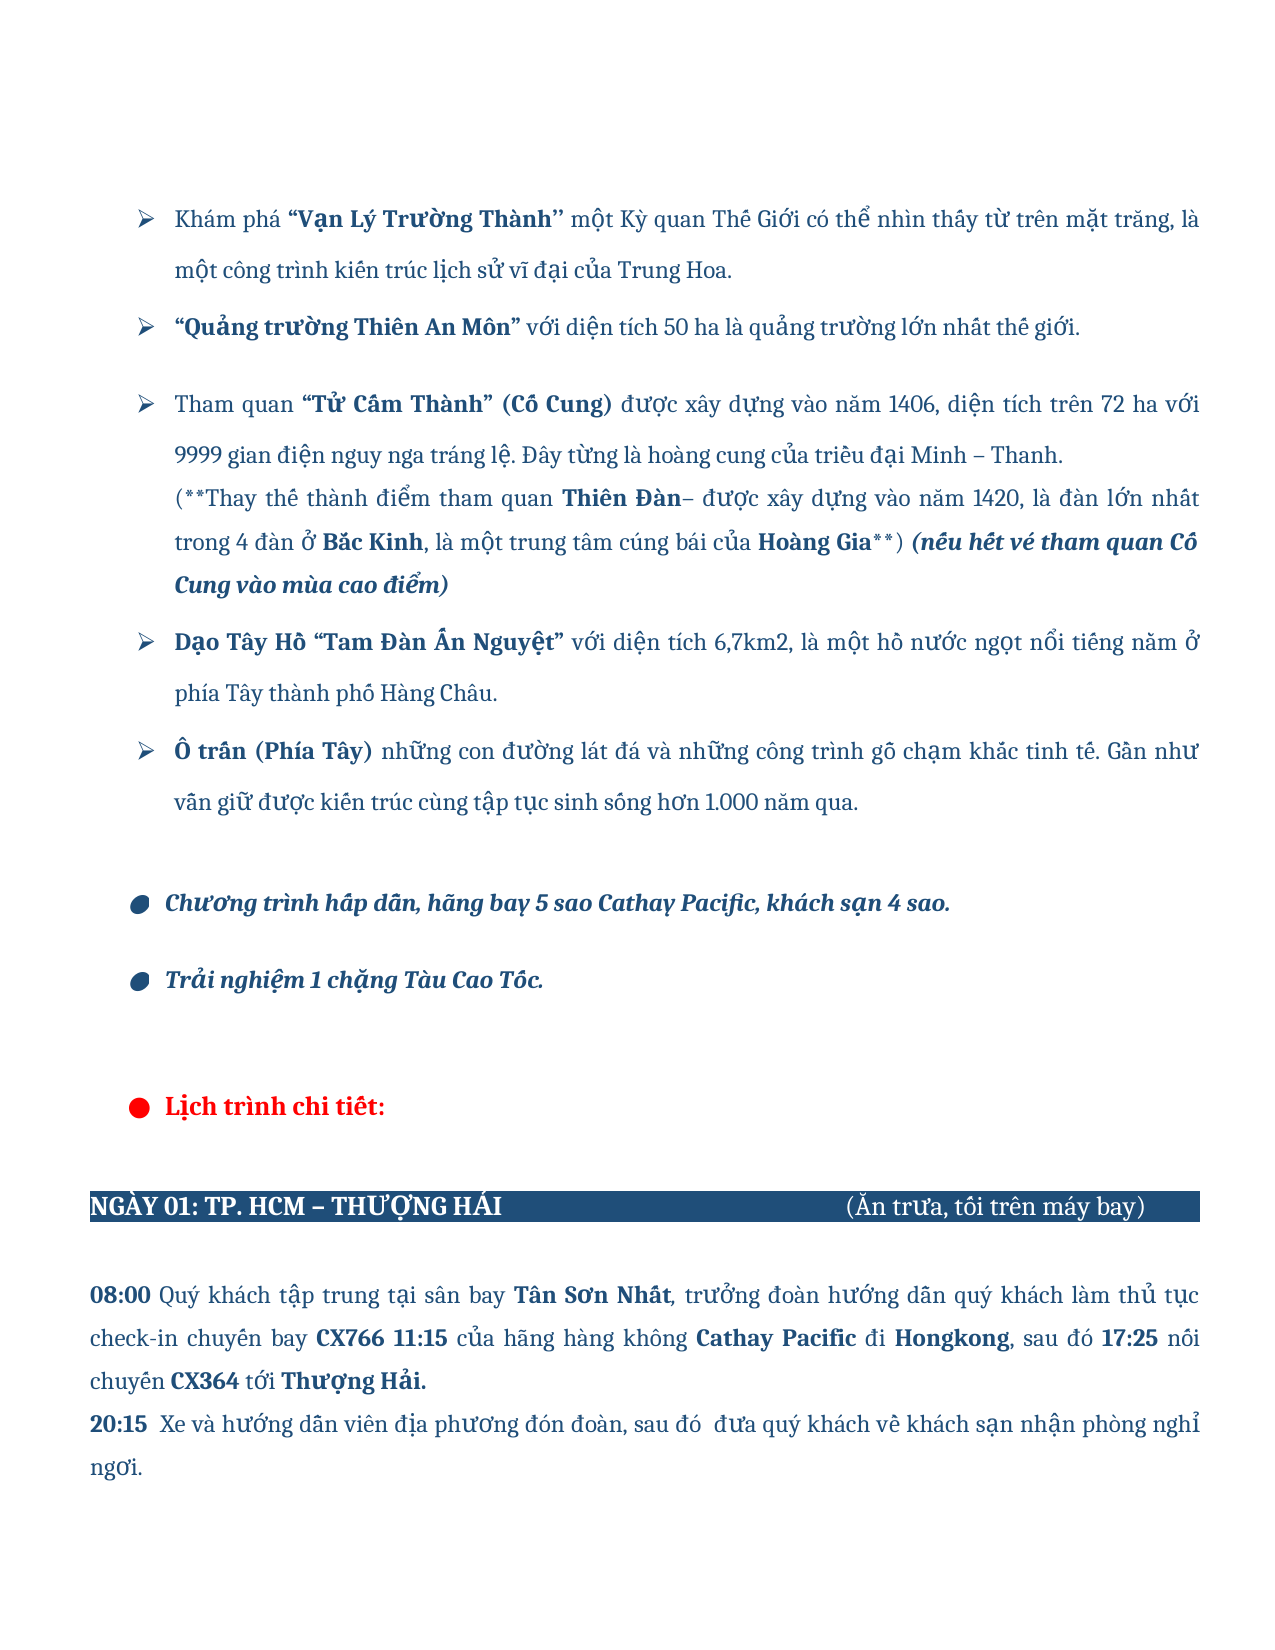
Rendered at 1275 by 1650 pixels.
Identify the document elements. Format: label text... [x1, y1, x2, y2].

text NGÀY 01: TP. HCM – THƯỢNG HẢI (Ăn trưa, tối trên máy bay) [90, 1191, 1200, 1222]
text (**Thay thế thành điểm tham quan Thiên Đàn– được xây dựng vào năm 1420, là đàn lớn nhất trong 4 đàn ở Bắc Kinh, là một trung tâm cúng bái của Hoàng Gia**) (nếu hết vé tham quan Cố Cung vào mùa cao điểm) [174, 513, 1200, 599]
list Khám phá “Vạn Lý Trường Thành’’ một Kỳ quan Thế Giới có thể nhìn thấy từ trên mặt trăng, là một công trình kiến trúc lịch sử vĩ đại của Trung Hoa. [137, 190, 1200, 284]
text 20:15 Xe và hướng dẫn viên địa phương đón đoàn, sau đó đưa quý khách về khách sạn nhận phòng nghỉ ngơi. [90, 1410, 1200, 1482]
list “Quảng trường Thiên An Môn” với diện tích 50 ha là quảng trường lớn nhất thế giới. [137, 299, 1200, 350]
list Trải nghiệm 1 chặng Tàu Cao Tốc. [165, 951, 1200, 1002]
list Dạo Tây Hồ “Tam Đàn Ấn Nguyệt” với diện tích 6,7km2, là một hồ nước ngọt nổi tiếng nằm ở phía Tây thành phố Hàng Châu. [137, 614, 1200, 708]
text 08:00 Quý khách tập trung tại sân bay Tân Sơn Nhất, trưởng đoàn hướng dẫn quý khách làm thủ tục check-in chuyến bay CX766 11:15 của hãng hàng không Cathay Pacific đi Hongkong, sau đó 17:25 nối chuyến CX364 tới Thượng Hải. [90, 1281, 1200, 1396]
list Ô trấn (Phía Tây) những con đường lát đá và những công trình gỗ chạm khắc tinh tế. Gần như vẫn giữ được kiến trúc cùng tập tục sinh sống hơn 1.000 năm qua. [137, 722, 1200, 817]
list Lịch trình chi tiết: [127, 1075, 1200, 1130]
list Chương trình hấp dẫn, hãng bay 5 sao Cathay Pacific, khách sạn 4 sao. [165, 874, 1200, 926]
list Tham quan “Tử Cấm Thành” (Cố Cung) được xây dựng vào năm 1406, diện tích trên 72 ha với 9999 gian điện nguy nga tráng lệ. Đây từng là hoàng cung của triều đại Minh – Thanh. [137, 376, 1200, 470]
